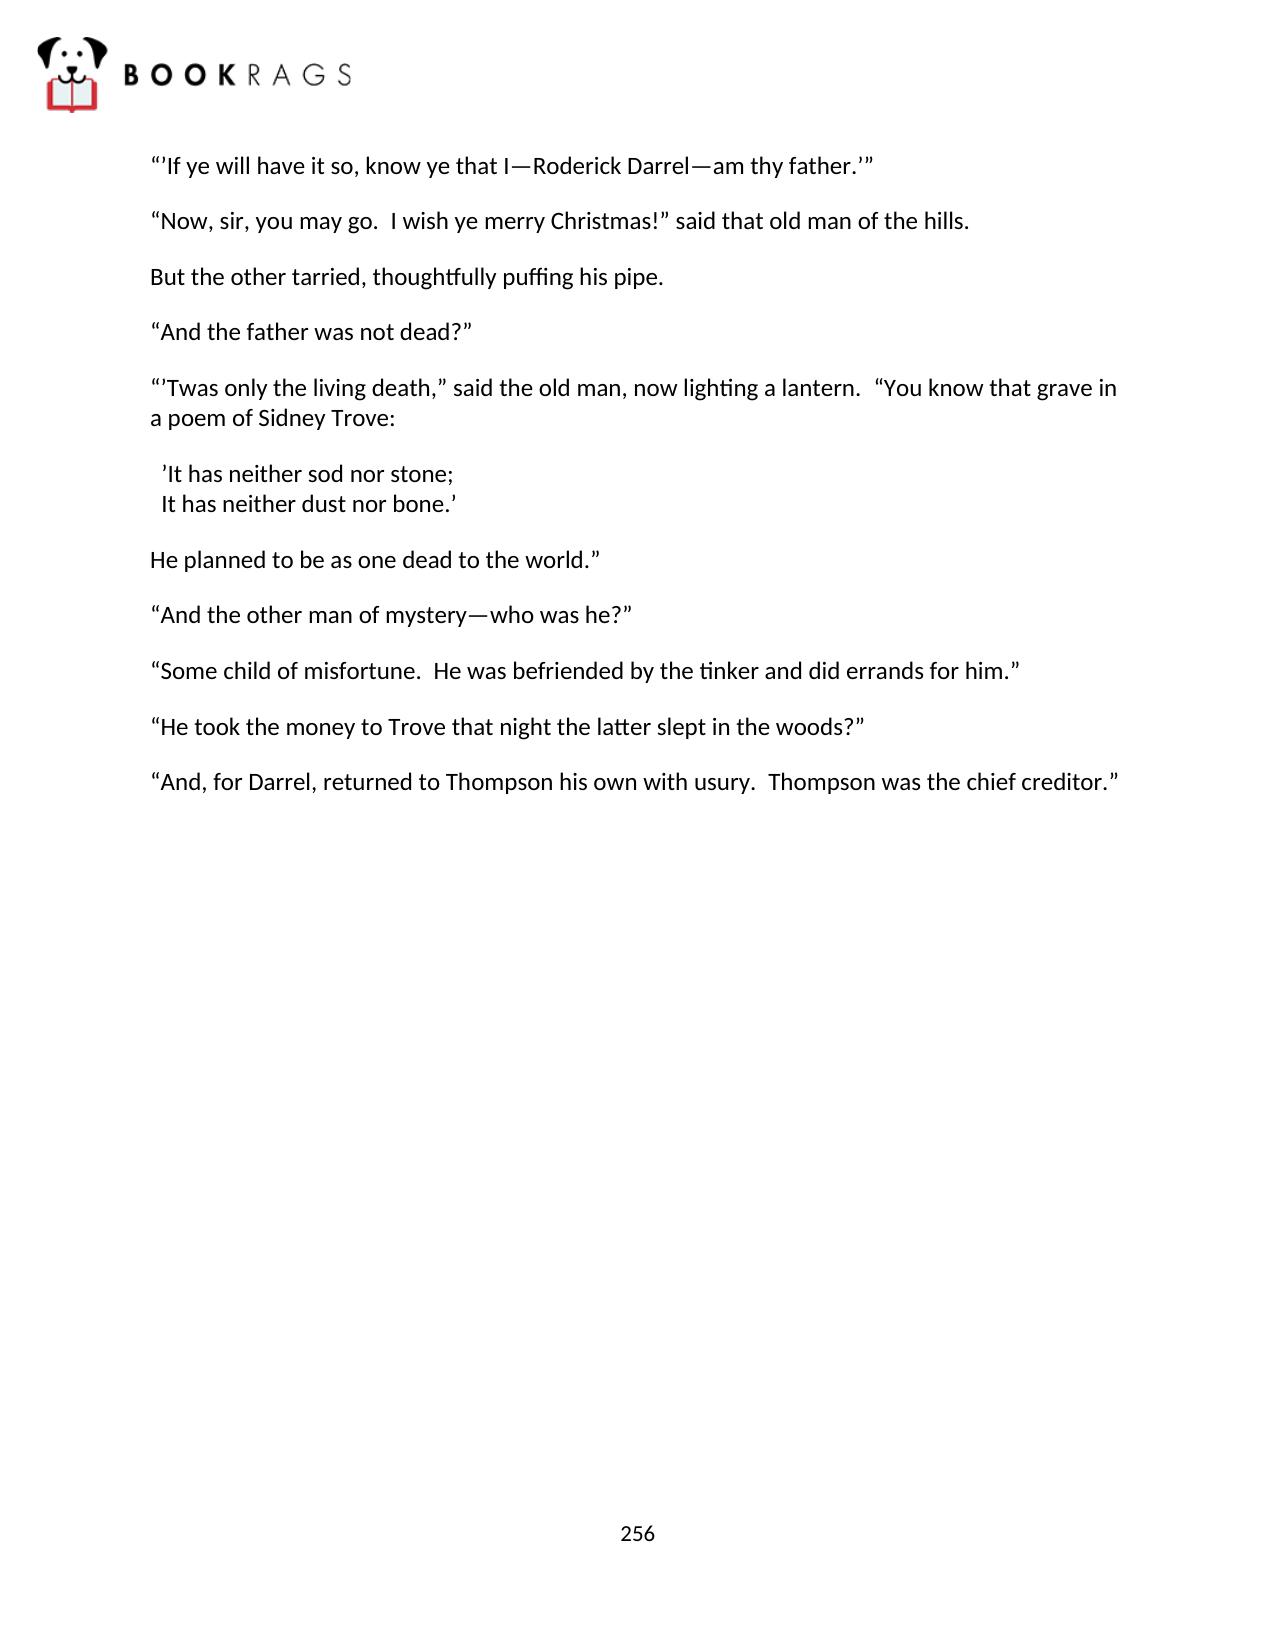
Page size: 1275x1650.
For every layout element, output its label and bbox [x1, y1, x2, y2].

picture [37, 37, 351, 113]
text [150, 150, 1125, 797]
